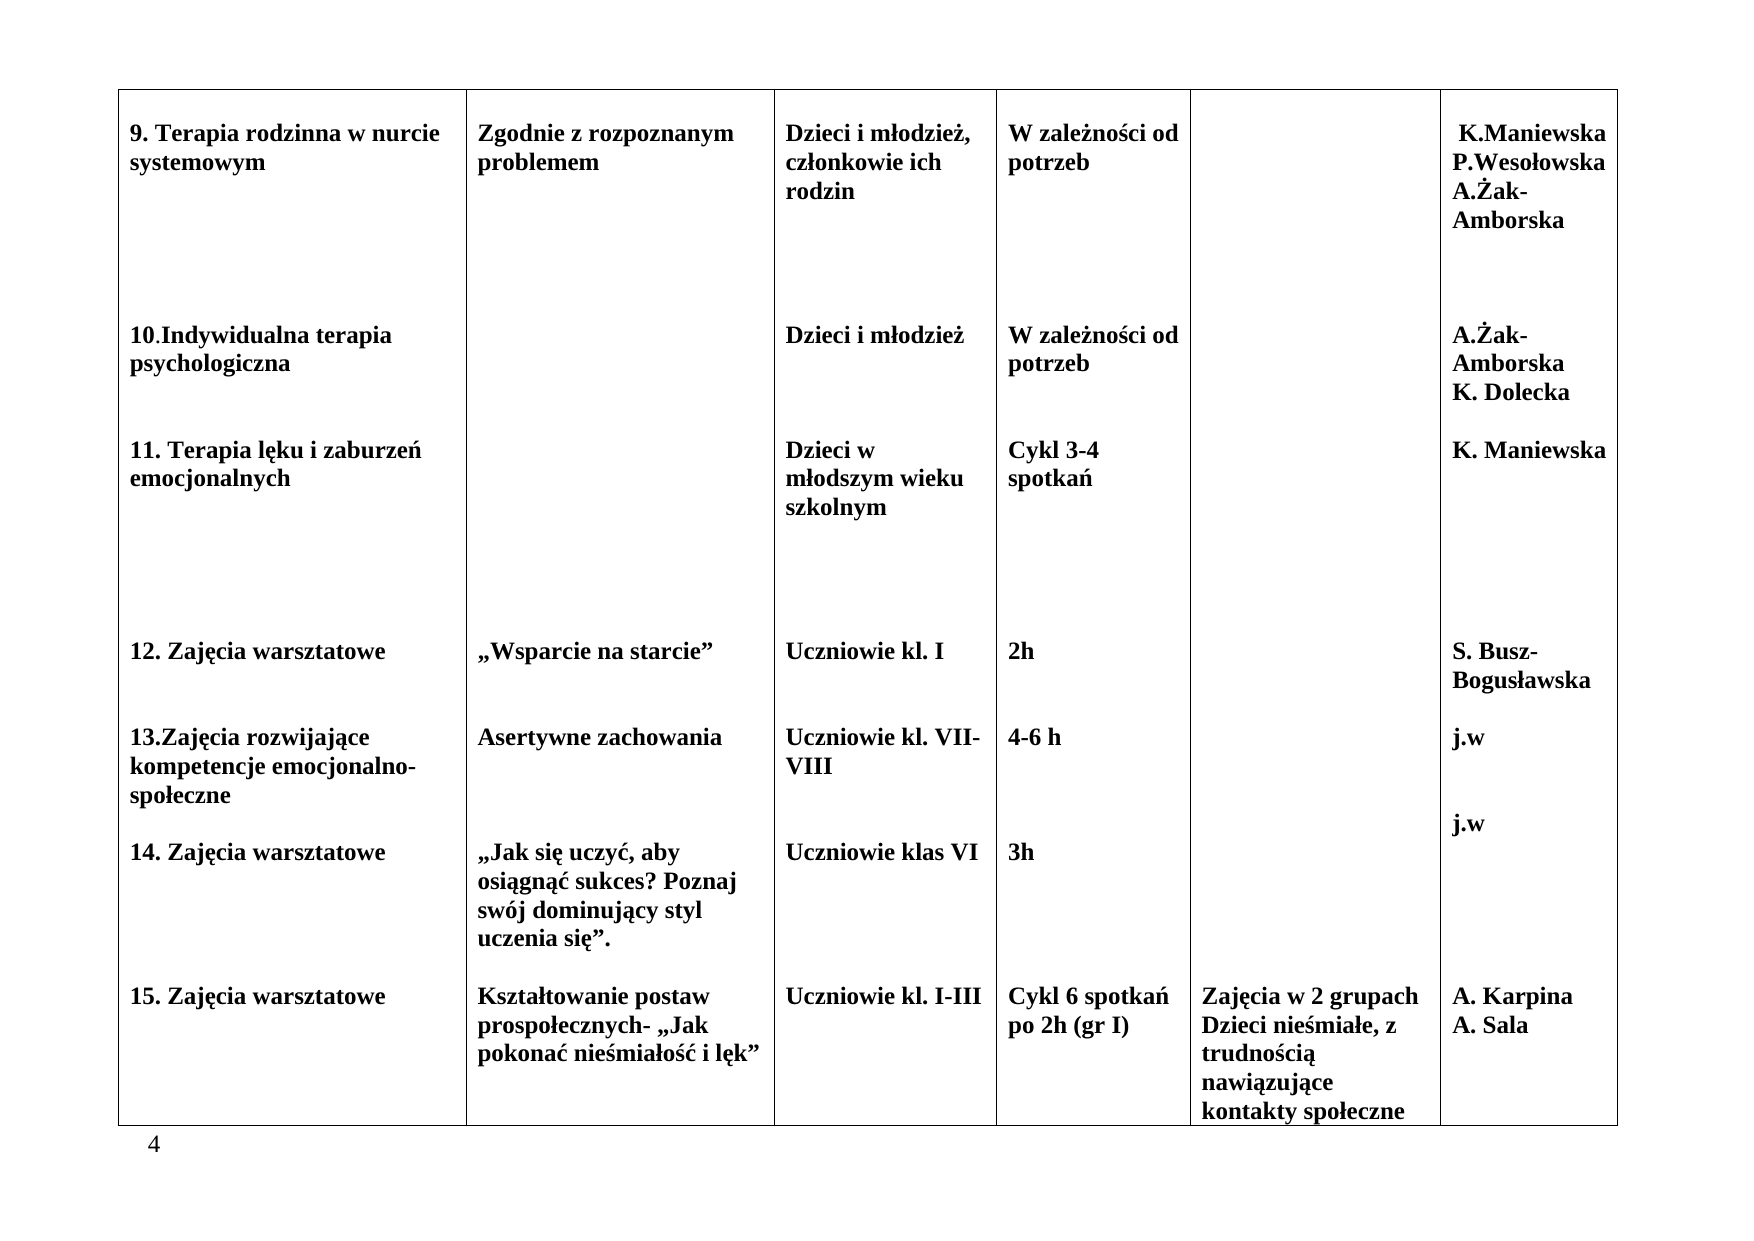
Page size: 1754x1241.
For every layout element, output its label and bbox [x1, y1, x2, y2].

table_cell [997, 90, 1190, 1125]
table_cell [775, 90, 996, 1125]
table_cell [467, 90, 774, 1125]
table_cell [1191, 90, 1440, 1125]
table_cell [1441, 90, 1617, 1125]
table_cell [119, 90, 466, 1125]
